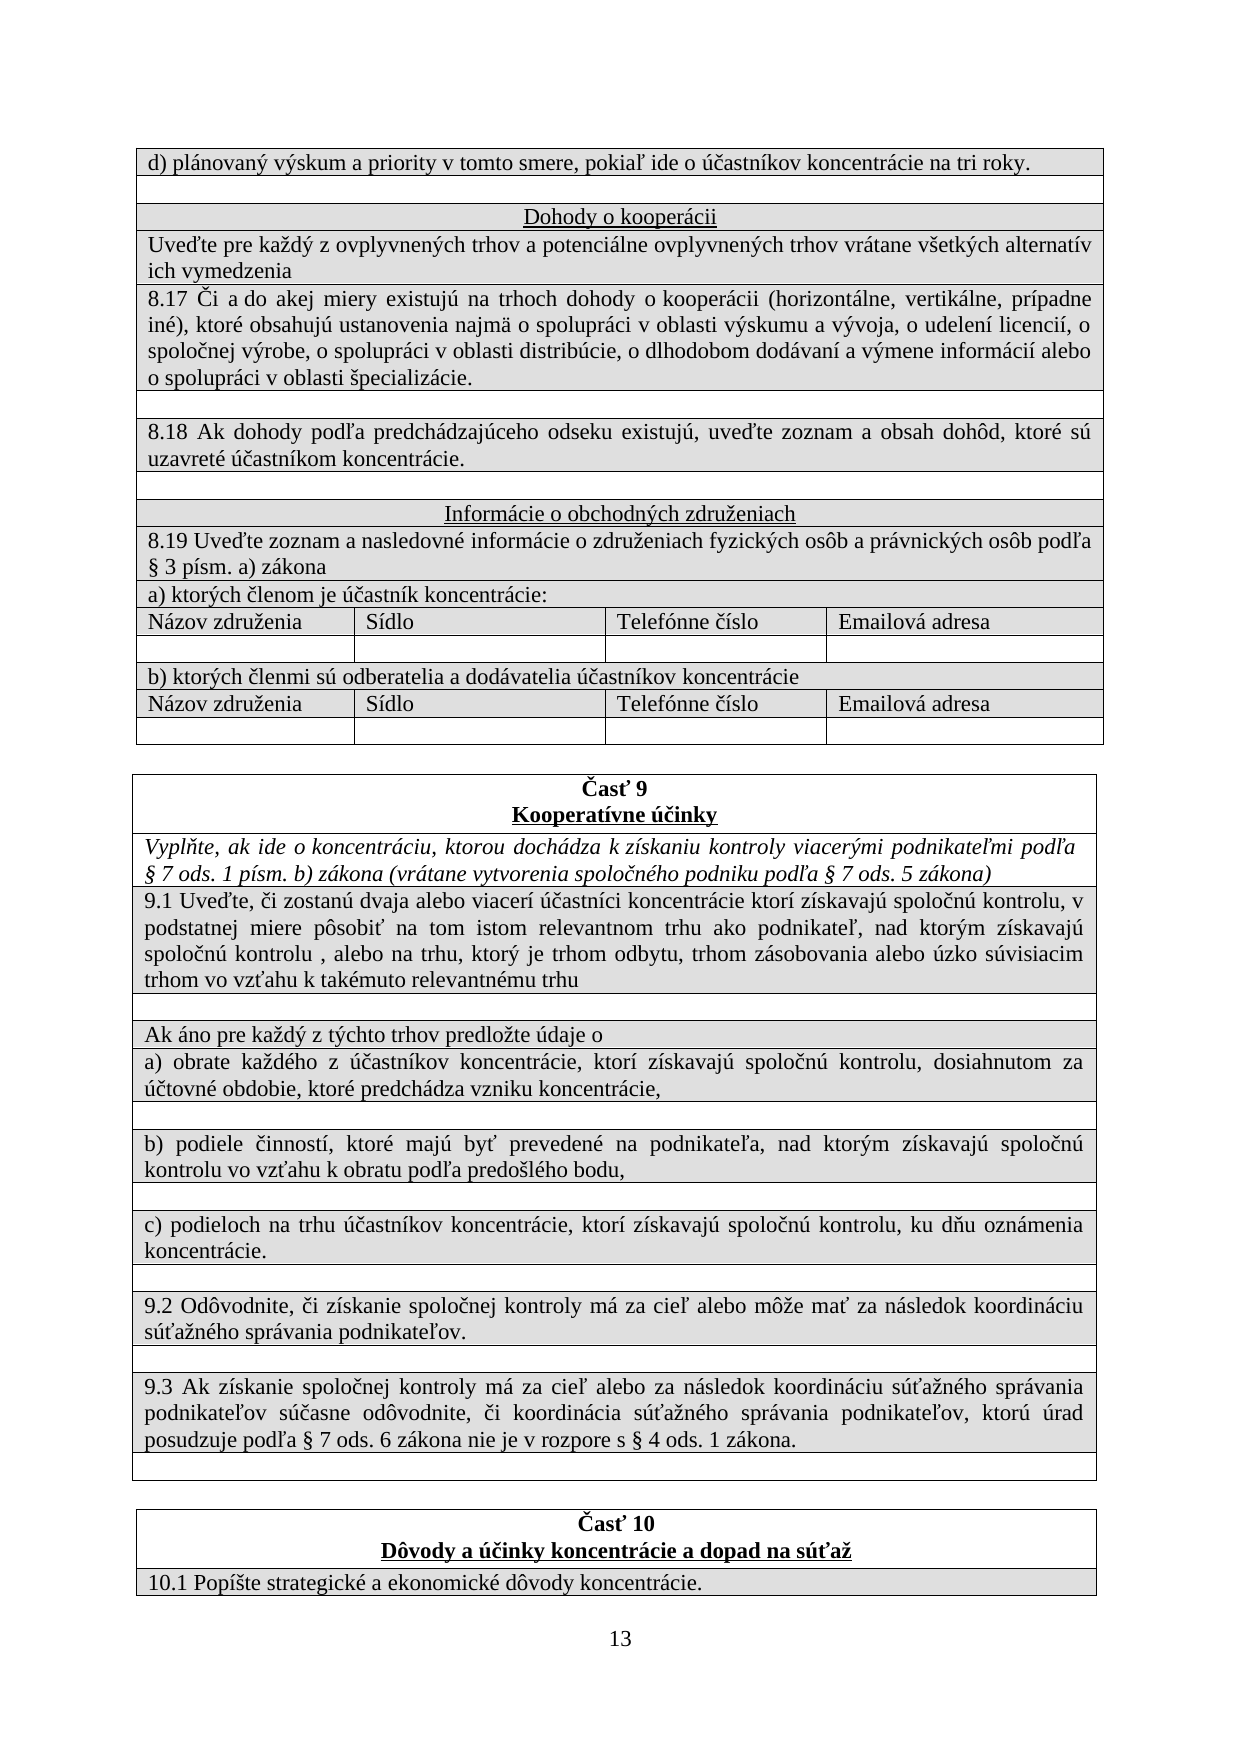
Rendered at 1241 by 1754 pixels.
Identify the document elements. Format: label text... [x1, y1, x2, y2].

table_cell 10.1 Popíšte strategické a ekonomické dôvody koncentrácie. [137, 1569, 1096, 1595]
table_cell a) ktorých členom je účastník koncentrácie: [137, 581, 1103, 607]
table_cell Vyplňte, ak ide o koncentráciu, ktorou dochádza k získaniu kontroly viacerými podnikateľmi podľa § 7 ods. 1 písm. b) zákona (vrátane vytvorenia spoločného podniku podľa § 7 ods. 5 zákona) [133, 834, 1096, 886]
table_cell [137, 176, 1103, 202]
table_cell 9.2 Odôvodnite, či získanie spoločnej kontroly má za cieľ alebo môže mať za následok koordináciu súťažného správania podnikateľov. [133, 1292, 1096, 1344]
table_cell d) plánovaný výskum a priority v tomto smere, pokiaľ ide o účastníkov koncentrácie na tri roky. [137, 149, 1103, 175]
table_cell [827, 718, 1103, 744]
table_cell [137, 636, 354, 662]
table_cell [133, 1102, 1096, 1128]
table_cell b) ktorých členmi sú odberatelia a dodávatelia účastníkov koncentrácie [137, 663, 1103, 689]
table_cell [137, 472, 1103, 498]
table_cell Telefónne číslo [606, 690, 826, 717]
table_cell Uveďte pre každý z ovplyvnených trhov a potenciálne ovplyvnených trhov vrátane všetkých alternatív ich vymedzenia [137, 231, 1103, 283]
table_cell Emailová adresa [827, 608, 1103, 634]
table_cell Emailová adresa [827, 690, 1103, 717]
table_cell [133, 1183, 1096, 1210]
table_cell a) obrate každého z účastníkov koncentrácie, ktorí získavajú spoločnú kontrolu, dosiahnutom za účtovné obdobie, ktoré predchádza vzniku koncentrácie, [133, 1049, 1096, 1101]
table_cell [355, 718, 605, 744]
table_cell c) podieloch na trhu účastníkov koncentrácie, ktorí získavajú spoločnú kontrolu, ku dňu oznámenia koncentrácie. [133, 1211, 1096, 1263]
table_cell [133, 1346, 1096, 1372]
table_cell Názov združenia [137, 690, 354, 717]
table_header Časť 10 Dôvody a účinky koncentrácie a dopad na súťaž [137, 1510, 1096, 1568]
table_cell Sídlo [355, 690, 605, 717]
table_cell [606, 636, 826, 662]
table_cell [355, 636, 605, 662]
table_cell 8.17 Či a do akej miery existujú na trhoch dohody o kooperácii (horizontálne, vertikálne, prípadne iné), ktoré obsahujú ustanovenia najmä o spolupráci v oblasti výskumu a vývoja, o udelení licencií, o spoločnej výrobe, o spolupráci v oblasti distribúcie, o dlhodobom dodávaní a výmene informácií alebo o spolupráci v oblasti špecializácie. [137, 285, 1103, 390]
table_cell Ak áno pre každý z týchto trhov predložte údaje o [133, 1021, 1096, 1047]
table_cell Názov združenia [137, 608, 354, 634]
table_cell [137, 718, 354, 744]
table_cell Dohody o kooperácii [137, 204, 1103, 230]
table_cell [133, 1453, 1096, 1479]
table_cell [133, 994, 1096, 1020]
table_cell Informácie o obchodných združeniach [137, 500, 1103, 526]
table_cell 8.18 Ak dohody podľa predchádzajúceho odseku existujú, uveďte zoznam a obsah dohôd, ktoré sú uzavreté účastníkom koncentrácie. [137, 419, 1103, 471]
table_cell 8.19 Uveďte zoznam a nasledovné informácie o združeniach fyzických osôb a právnických osôb podľa § 3 písm. a) zákona [137, 527, 1103, 580]
table_cell [137, 391, 1103, 417]
table_cell 9.3 Ak získanie spoločnej kontroly má za cieľ alebo za následok koordináciu súťažného správania podnikateľov súčasne odôvodnite, či koordinácia súťažného správania podnikateľov, ktorú úrad posudzuje podľa § 7 ods. 6 zákona nie je v rozpore s § 4 ods. 1 zákona. [133, 1373, 1096, 1452]
table_cell b) podiele činností, ktoré majú byť prevedené na podnikateľa, nad ktorým získavajú spoločnú kontrolu vo vzťahu k obratu podľa predošlého bodu, [133, 1130, 1096, 1182]
table_cell [827, 636, 1103, 662]
table_cell Sídlo [355, 608, 605, 634]
table_header Časť 9 Kooperatívne účinky [133, 775, 1096, 832]
table_cell 9.1 Uveďte, či zostanú dvaja alebo viacerí účastníci koncentrácie ktorí získavajú spoločnú kontrolu, v podstatnej miere pôsobiť na tom istom relevantnom trhu ako podnikateľ, nad ktorým získavajú spoločnú kontrolu , alebo na trhu, ktorý je trhom odbytu, trhom zásobovania alebo úzko súvisiacim trhom vo vzťahu k takémuto relevantnému trhu [133, 887, 1096, 993]
table_cell [133, 1265, 1096, 1291]
table_cell Telefónne číslo [606, 608, 826, 634]
table_cell [606, 718, 826, 744]
